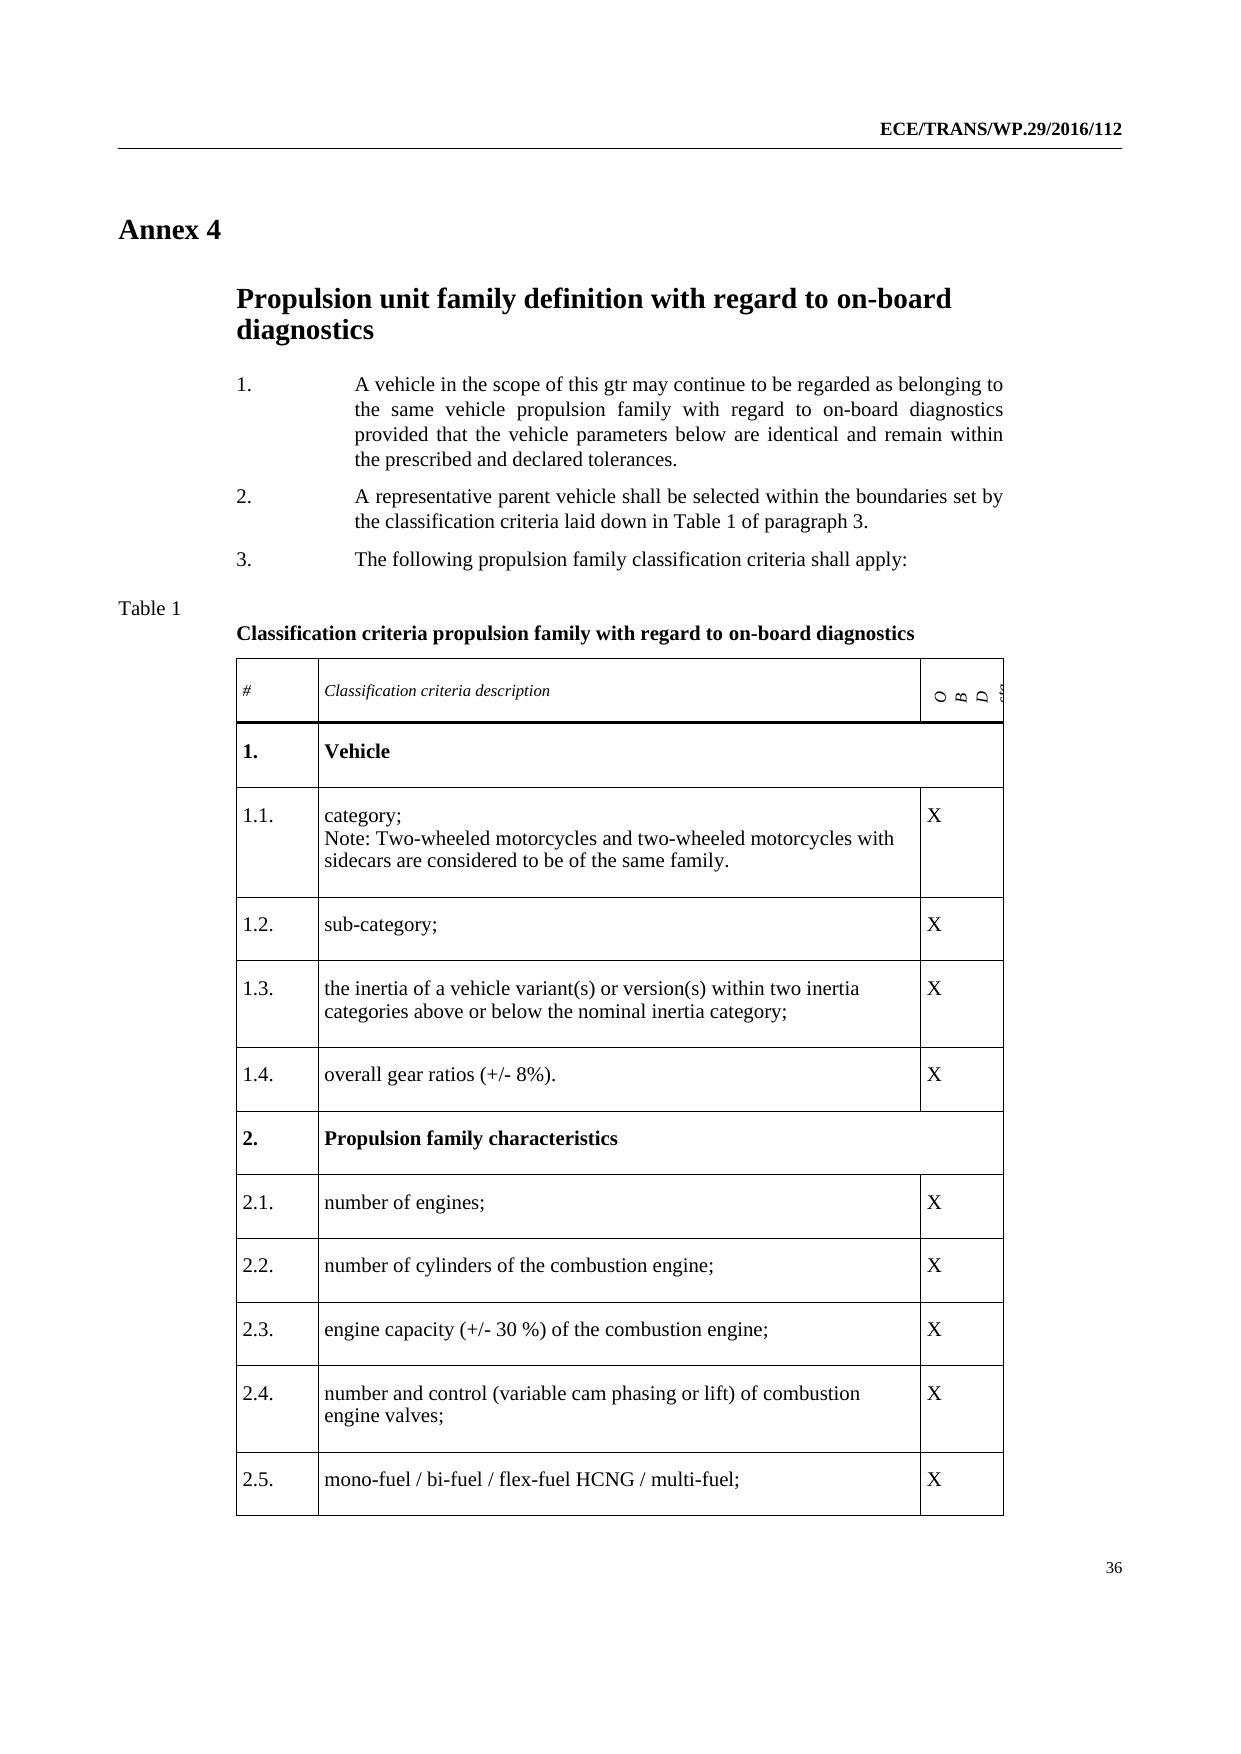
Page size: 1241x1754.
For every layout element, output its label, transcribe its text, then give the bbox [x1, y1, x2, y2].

subtitle Annex 4 [118, 215, 1004, 246]
text 3. The following propulsion family classification criteria shall apply: [236, 546, 1004, 571]
table_cell X [921, 961, 1003, 1047]
table_cell number of cylinders of the combustion engine; [319, 1239, 920, 1302]
table_cell 1.1. [237, 788, 318, 897]
table_cell 1.2. [237, 898, 318, 960]
table_header Classification criteria description [319, 659, 920, 721]
table_cell mono-fuel / bi-fuel / flex-fuel HCNG / multi-fuel; [319, 1453, 920, 1515]
table_cell 2. [237, 1112, 318, 1174]
table_cell 2.5. [237, 1453, 318, 1515]
table_cell X [921, 1048, 1003, 1111]
text 1. A vehicle in the scope of this gtr may continue to be regarded as belonging to the same vehicle propulsion family with regard to on-board diagnostics provided that the vehicle parameters below are identical and remain within the prescribed and declared tolerances. [236, 371, 1004, 471]
table_cell X [921, 1366, 1003, 1452]
table_cell Vehicle [319, 724, 1003, 787]
table_cell X [921, 1239, 1003, 1302]
subtitle Table 1 [118, 596, 1122, 620]
table_header OBD stage I [921, 659, 1003, 721]
table_cell X [921, 1303, 1003, 1365]
table_cell engine capacity (+/- 30 %) of the combustion engine; [319, 1303, 920, 1365]
table_cell Propulsion family characteristics [319, 1112, 1003, 1174]
table_cell number and control (variable cam phasing or lift) of combustion engine valves; [319, 1366, 920, 1452]
table_cell 2.3. [237, 1303, 318, 1365]
text Classification criteria propulsion family with regard to on-board diagnostics [236, 620, 1004, 645]
table_cell overall gear ratios (+/- 8%). [319, 1048, 920, 1111]
table_cell X [921, 1453, 1003, 1515]
table_cell 1. [237, 724, 318, 787]
text 2. A representative parent vehicle shall be selected within the boundaries set by the classification criteria laid down in Table 1 of paragraph 3. [236, 483, 1004, 533]
table_cell 2.1. [237, 1175, 318, 1238]
table_cell X [921, 788, 1003, 897]
table_cell category; Note: Two-wheeled motorcycles and two-wheeled motorcycles with sidecars are considered to be of the same family. [319, 788, 920, 897]
table_cell 1.4. [237, 1048, 318, 1111]
table_cell 2.4. [237, 1366, 318, 1452]
text Propulsion unit family definition with regard to on-board diagnostics [118, 283, 1004, 346]
table_cell X [921, 898, 1003, 960]
table_cell the inertia of a vehicle variant(s) or version(s) within two inertia categories above or below the nominal inertia category; [319, 961, 920, 1047]
table_cell 2.2. [237, 1239, 318, 1302]
table_header # [237, 659, 318, 721]
table_cell X [921, 1175, 1003, 1238]
table_cell sub-category; [319, 898, 920, 960]
table_cell 1.3. [237, 961, 318, 1047]
table_cell number of engines; [319, 1175, 920, 1238]
